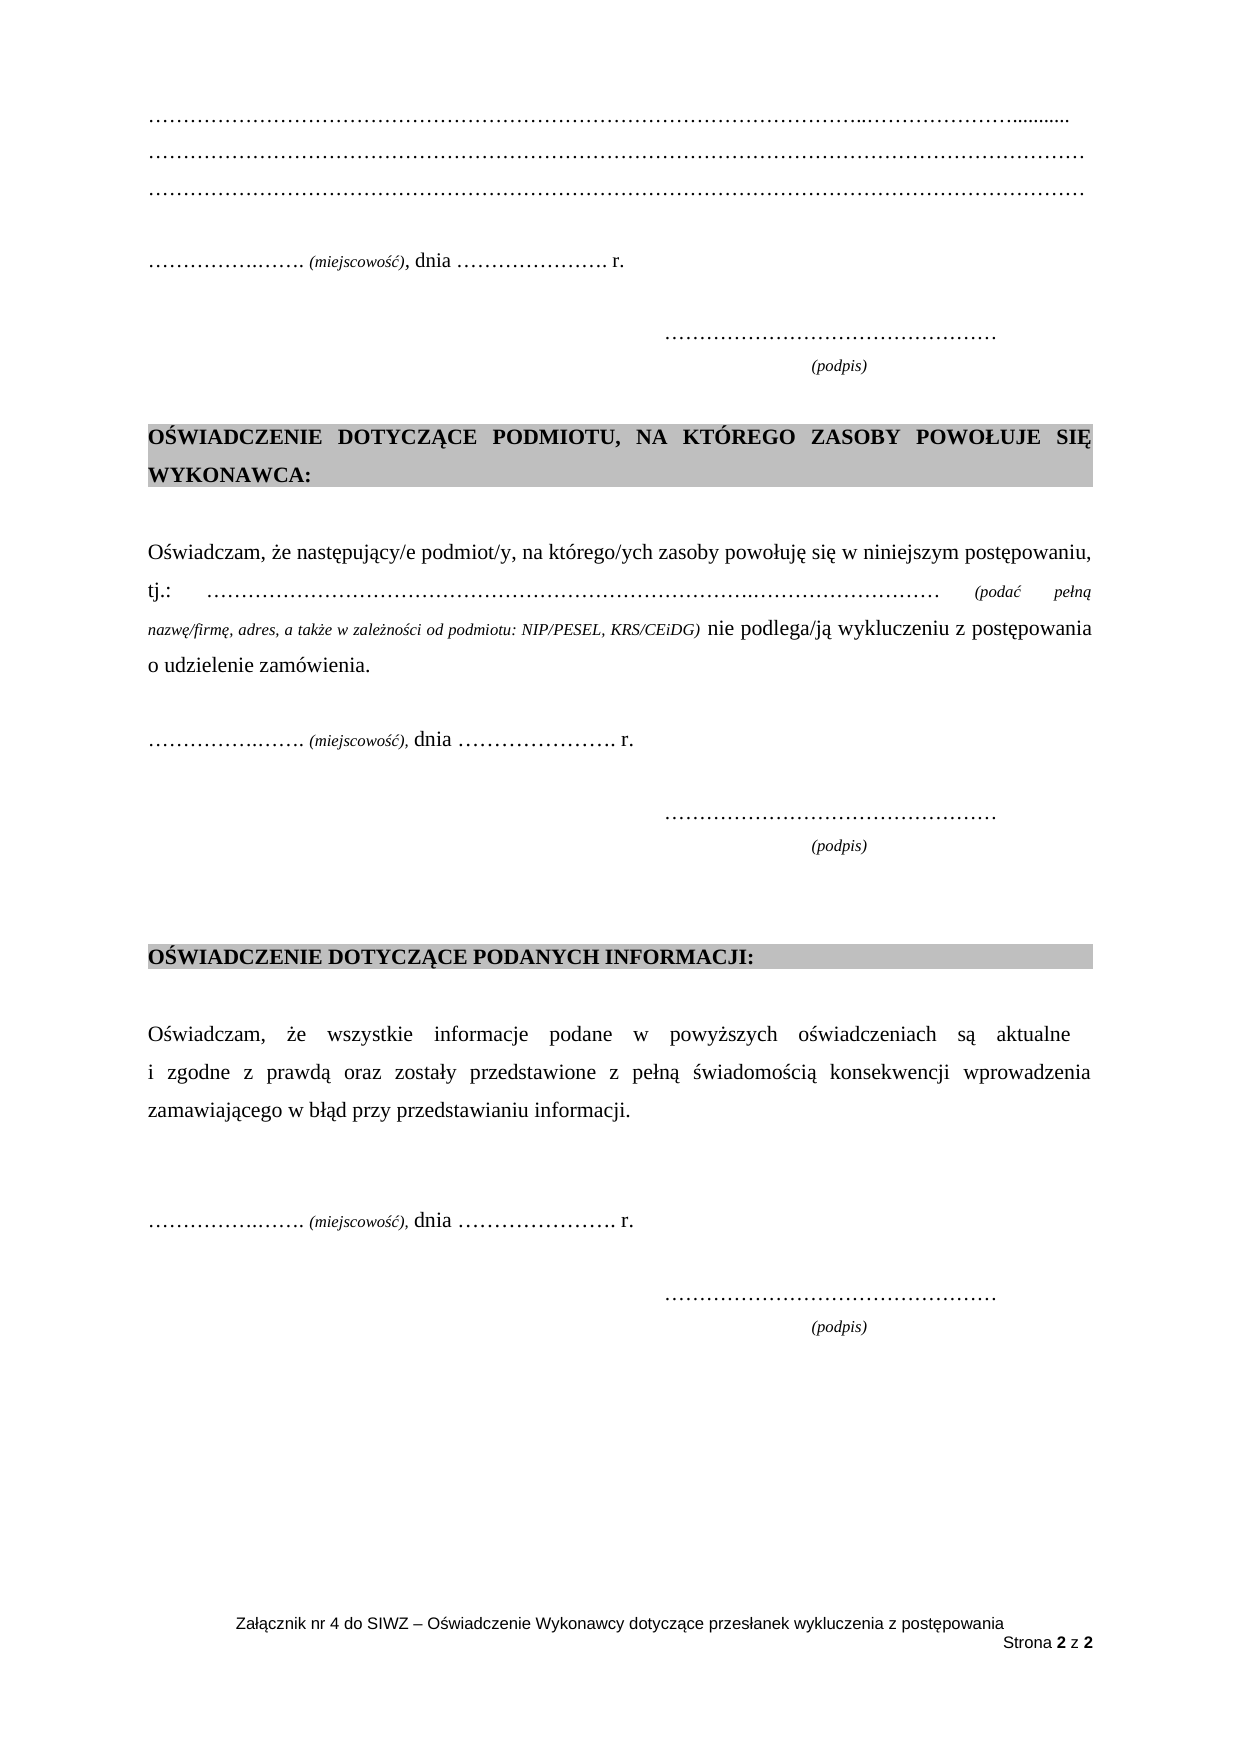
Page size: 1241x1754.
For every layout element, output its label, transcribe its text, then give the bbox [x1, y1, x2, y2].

text OŚWIADCZENIE DOTYCZĄCE PODMIOTU, NA KTÓREGO ZASOBY POWOŁUJE SIĘ WYKONAWCA: [148, 424, 1093, 487]
text Oświadczam, że następujący/e podmiot/y, na którego/ych zasoby powołuję się w niniejszym postępowaniu, tj.: …………………………………………………………………….……………………… (podać pełną nazwę/firmę, adres, a także w zależności od podmiotu: NIP/PESEL, KRS/CEiDG) nie podlega/ją wykluczeniu z postępowania o udzielenie zamówienia. [148, 539, 1093, 678]
text …………………………………………………………………………………………..…………………...........……………………………………………………………………………………………………………………………………………………………………………………………………………………………………………… [148, 103, 1093, 199]
text ………………………………………… [148, 1281, 1093, 1305]
text ………………………………………… [148, 800, 1093, 824]
text …………….……. (miejscowość), dnia …………………. r. [148, 248, 1093, 272]
text (podpis) [738, 1317, 1093, 1336]
text Oświadczam, że wszystkie informacje podane w powyższych oświadczeniach są aktualne i zgodne z prawdą oraz zostały przedstawione z pełną świadomością konsekwencji wprowadzenia zamawiającego w błąd przy przedstawianiu informacji. [148, 1021, 1093, 1122]
text ………………………………………… [148, 320, 1093, 344]
text OŚWIADCZENIE DOTYCZĄCE PODANYCH INFORMACJI: [148, 944, 1093, 969]
text (podpis) [738, 356, 1093, 375]
text …………….……. (miejscowość), dnia …………………. r. [148, 1207, 1093, 1232]
text (podpis) [738, 836, 1093, 855]
text …………….……. (miejscowość), dnia …………………. r. [148, 726, 1093, 752]
